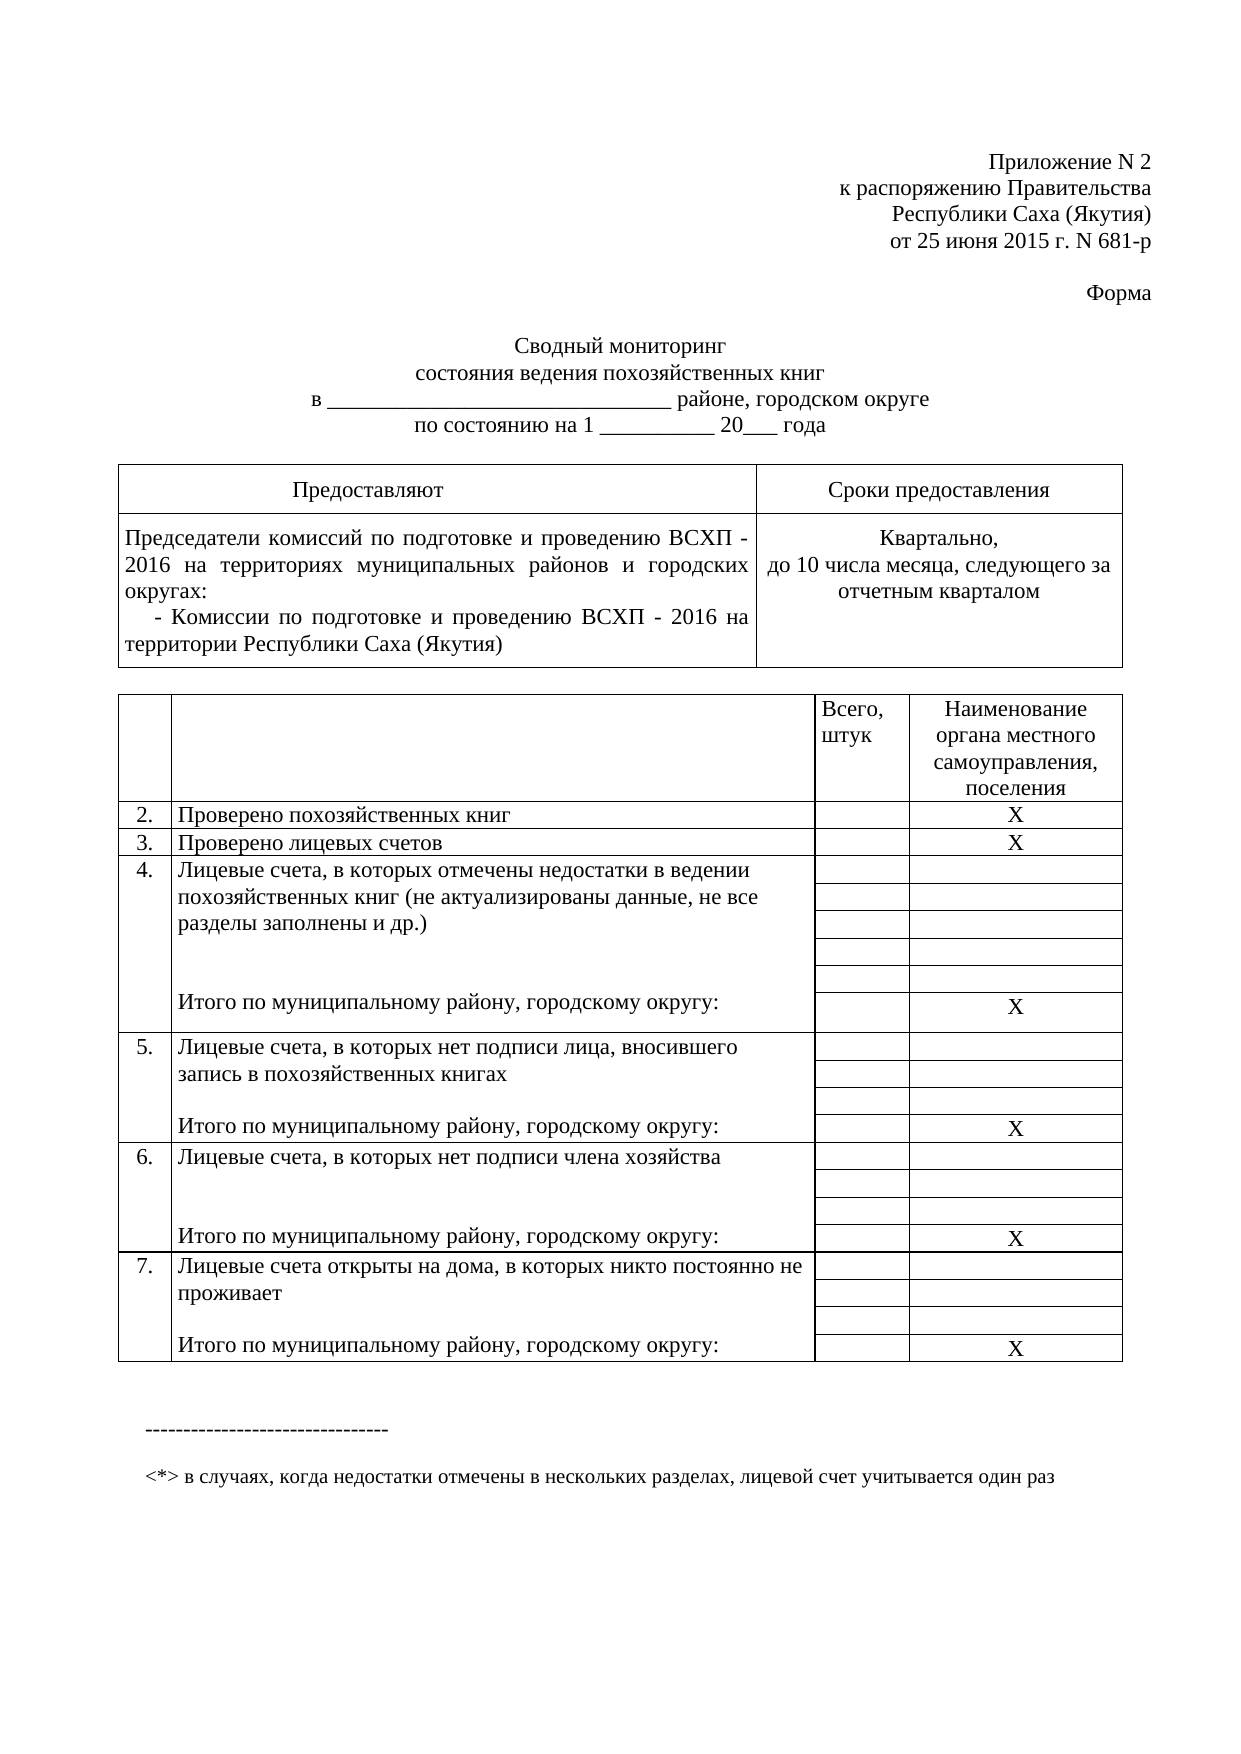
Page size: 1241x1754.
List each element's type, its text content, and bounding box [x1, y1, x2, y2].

table_cell X [910, 1225, 1122, 1251]
table_cell [910, 911, 1122, 937]
table_cell [910, 1088, 1122, 1114]
table_cell [910, 1143, 1122, 1169]
table_cell [910, 1307, 1122, 1333]
table_cell [816, 911, 909, 937]
table_cell [816, 1225, 909, 1251]
text Сводный мониторинг [89, 332, 1152, 358]
table_cell [816, 829, 909, 855]
table_cell [816, 939, 909, 965]
table_header Сроки предоставления [757, 465, 1122, 513]
table_cell [816, 1198, 909, 1224]
table_cell [816, 1253, 909, 1279]
table_cell [816, 856, 909, 883]
table_cell 4. [119, 856, 171, 1032]
table_cell [910, 1170, 1122, 1197]
table_cell [816, 1280, 909, 1306]
table_cell [816, 1033, 909, 1059]
table_cell [910, 1198, 1122, 1224]
table_cell Лицевые счета, в которых отмечены недостатки в ведении похозяйственных книг (не актуализированы данные, не все разделы заполнены и др.) Итого по муниципальному району, городскому округу: [172, 856, 814, 1032]
table_cell [910, 939, 1122, 965]
text Приложение N 2 [89, 148, 1152, 174]
table_cell [816, 1088, 909, 1114]
table_cell [816, 1061, 909, 1087]
table_cell [910, 884, 1122, 910]
table_cell X [910, 1335, 1122, 1361]
table_cell X [910, 1115, 1122, 1142]
table_cell [816, 1335, 909, 1361]
table_cell Лицевые счета, в которых нет подписи члена хозяйства Итого по муниципальному району, городскому округу: [172, 1143, 814, 1251]
table_cell [910, 966, 1122, 992]
table_cell Квартально, до 10 числа месяца, следующего за отчетным кварталом [757, 514, 1122, 667]
table_cell [910, 1280, 1122, 1306]
table_cell [816, 1143, 909, 1169]
table_cell [816, 884, 909, 910]
table_cell [910, 856, 1122, 883]
table_cell X [910, 802, 1122, 828]
table_cell X [910, 993, 1122, 1032]
table_cell Лицевые счета открыты на дома, в которых никто постоянно не проживает Итого по муниципальному району, городскому округу: [172, 1253, 814, 1361]
table_cell [910, 1033, 1122, 1059]
table_cell [910, 1061, 1122, 1087]
text Республики Саха (Якутия) [89, 200, 1152, 227]
table_cell 5. [119, 1033, 171, 1142]
table_cell [816, 1170, 909, 1197]
table_cell 7. [119, 1253, 171, 1361]
text от 25 июня 2015 г. N 681-р [89, 227, 1152, 253]
table_header [172, 695, 814, 801]
text в ______________________________ районе, городском округе [89, 385, 1152, 411]
text состояния ведения похозяйственных книг [89, 358, 1152, 385]
table_cell Председатели комиссий по подготовке и проведению ВСХП - 2016 на территориях муниципальных районов и городских округах: - Комиссии по подготовке и проведению ВСХП - 2016 на территории Республики Саха (Якутия) [119, 514, 756, 667]
table_header [119, 695, 171, 801]
table_cell Проверено лицевых счетов [172, 829, 814, 855]
text -------------------------------- [89, 1415, 1152, 1441]
table_cell 3. [119, 829, 171, 855]
table_cell X [910, 829, 1122, 855]
table_header Наименование органа местного самоуправления, поселения [910, 695, 1122, 801]
table_cell 2. [119, 802, 171, 828]
table_cell [816, 1307, 909, 1333]
text к распоряжению Правительства [89, 174, 1152, 200]
table_cell 6. [119, 1143, 171, 1251]
table_cell [816, 1115, 909, 1142]
table_cell Проверено похозяйственных книг [172, 802, 814, 828]
text Форма [89, 279, 1152, 306]
table_header Предоставляют [119, 465, 756, 513]
table_cell [816, 802, 909, 828]
table_cell Лицевые счета, в которых нет подписи лица, вносившего запись в похозяйственных книгах Итого по муниципальному району, городскому округу: [172, 1033, 814, 1142]
table_cell [816, 966, 909, 992]
text <*> в случаях, когда недостатки отмечены в нескольких разделах, лицевой счет учитывается один раз [89, 1464, 1152, 1488]
table_cell [910, 1253, 1122, 1279]
table_header Всего, штук [816, 695, 909, 801]
text по состоянию на 1 __________ 20___ года [89, 411, 1152, 438]
table_cell [816, 993, 909, 1032]
